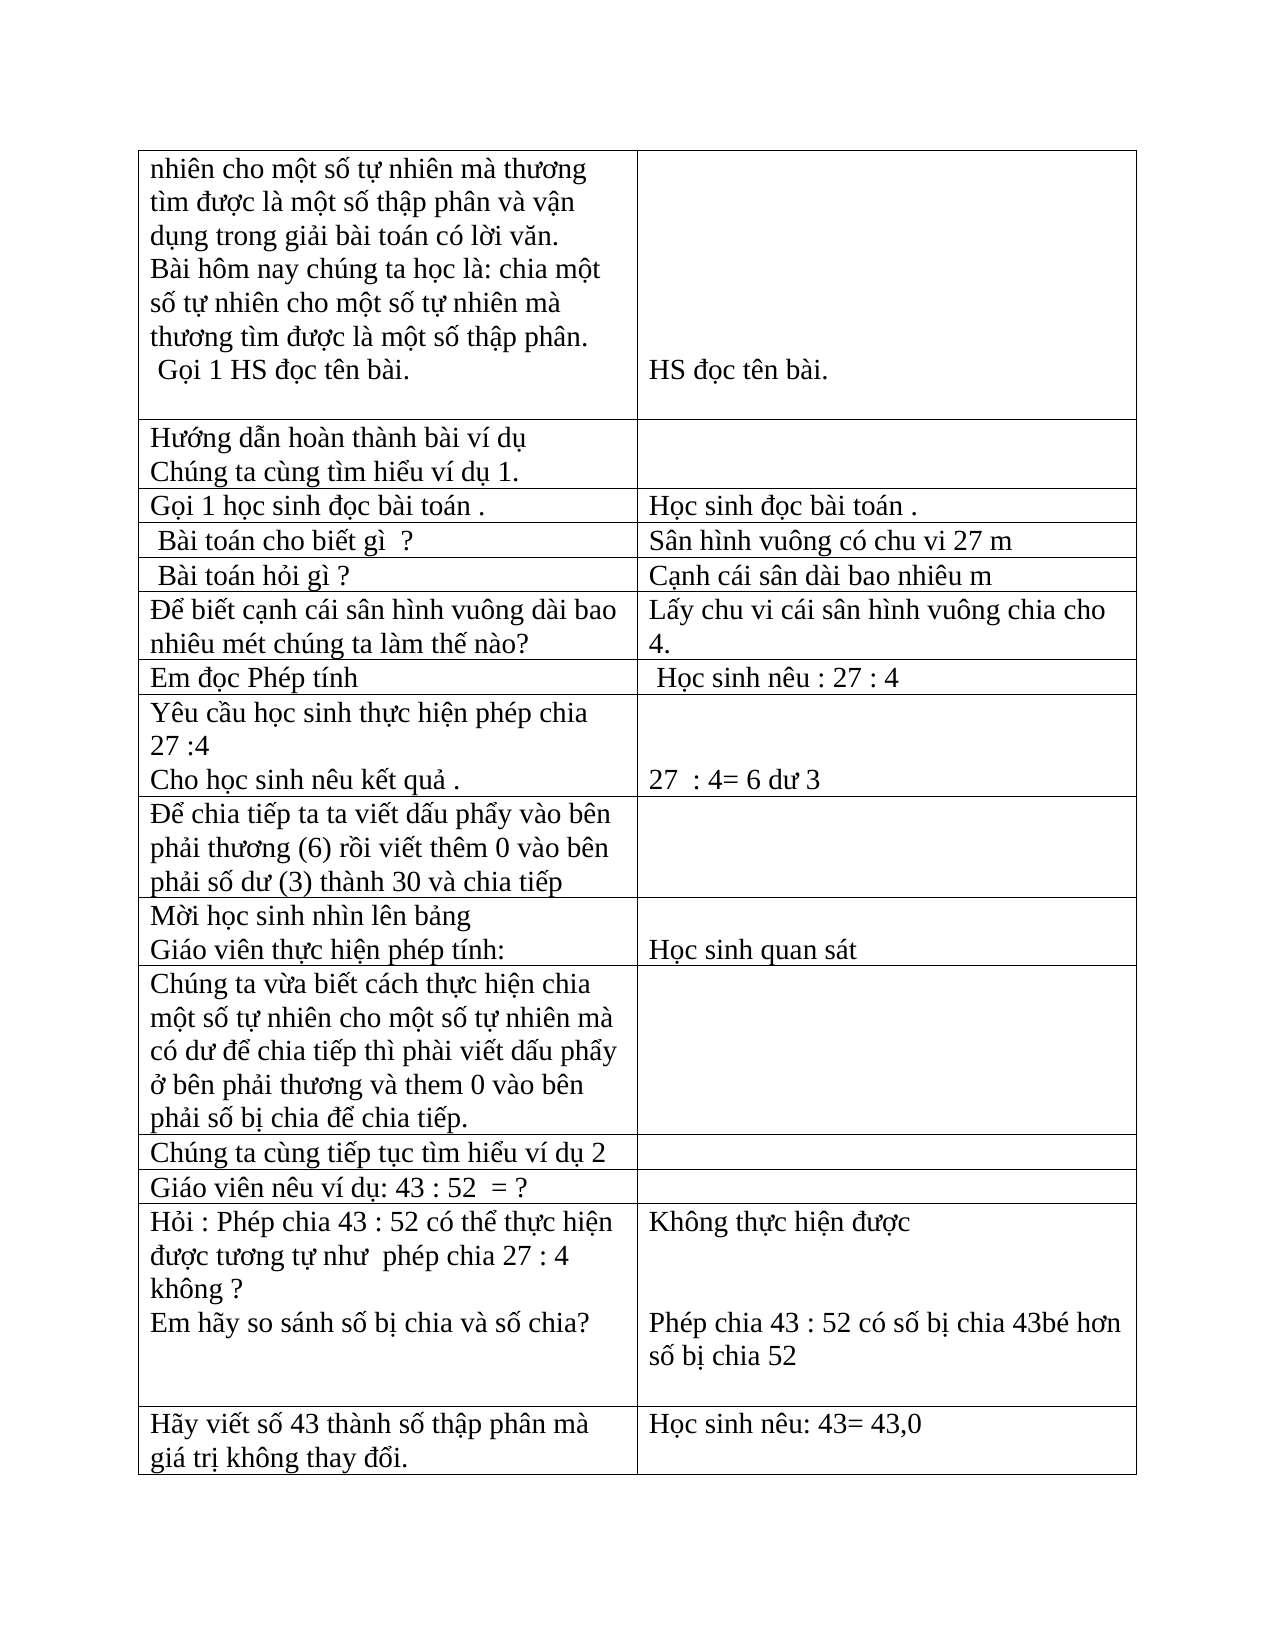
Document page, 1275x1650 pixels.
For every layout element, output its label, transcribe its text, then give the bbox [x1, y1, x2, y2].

table_cell Hướng dẫn hoàn thành bài ví dụ Chúng ta cùng tìm hiểu ví dụ 1. [139, 420, 637, 487]
table_cell HS đọc tên bài. [638, 151, 1136, 419]
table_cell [139, 151, 637, 419]
table_cell Học sinh quan sát [638, 898, 1136, 965]
table_cell 27 : 4= 6 dư 3 [638, 695, 1136, 796]
table_cell Hãy viết số 43 thành số thập phân mà giá trị không thay đổi. [139, 1407, 637, 1474]
table_cell Học sinh đọc bài toán . [638, 489, 1136, 522]
table_cell Giáo viên nêu ví dụ: 43 : 52 = ? [139, 1170, 637, 1203]
table_cell Học sinh nêu: 43= 43,0 [638, 1407, 1136, 1474]
table_cell Cạnh cái sân dài bao nhiêu m [638, 558, 1136, 591]
table_cell Để biết cạnh cái sân hình vuông dài bao nhiêu mét chúng ta làm thế nào? [139, 592, 637, 659]
table_cell Mời học sinh nhìn lên bảng Giáo viên thực hiện phép tính: [139, 898, 637, 965]
table_cell Chúng ta vừa biết cách thực hiện chia một số tự nhiên cho một số tự nhiên mà có dư để chia tiếp thì phài viết dấu phẩy ở bên phải thương và them 0 vào bên phải số bị chia để chia tiếp. [139, 966, 637, 1134]
table_cell Bài toán cho biết gì ? [139, 523, 637, 557]
table_cell Sân hình vuông có chu vi 27 m [638, 523, 1136, 557]
table_cell Không thực hiện được Phép chia 43 : 52 có số bị chia 43bé hơn số bị chia 52 [638, 1204, 1136, 1406]
table_cell [638, 420, 1136, 487]
table_cell Hỏi : Phép chia 43 : 52 có thể thực hiện được tương tự như phép chia 27 : 4 không ? Em hãy so sánh số bị chia và số chia? [139, 1204, 637, 1406]
table_cell Lấy chu vi cái sân hình vuông chia cho 4. [638, 592, 1136, 659]
table_cell Bài toán hỏi gì ? [139, 558, 637, 591]
table_cell [638, 1135, 1136, 1169]
table_cell [638, 797, 1136, 897]
table_cell Học sinh nêu : 27 : 4 [638, 660, 1136, 694]
table_cell Yêu cầu học sinh thực hiện phép chia 27 :4 Cho học sinh nêu kết quả . [139, 695, 637, 796]
table_cell [638, 1170, 1136, 1203]
table_cell [638, 966, 1136, 1134]
table_cell Để chia tiếp ta ta viết dấu phẩy vào bên phải thương (6) rồi viết thêm 0 vào bên phải số dư (3) thành 30 và chia tiếp [139, 797, 637, 897]
table_cell Chúng ta cùng tiếp tục tìm hiểu ví dụ 2 [139, 1135, 637, 1169]
table_cell Gọi 1 học sinh đọc bài toán . [139, 489, 637, 522]
table_cell Em đọc Phép tính [139, 660, 637, 694]
